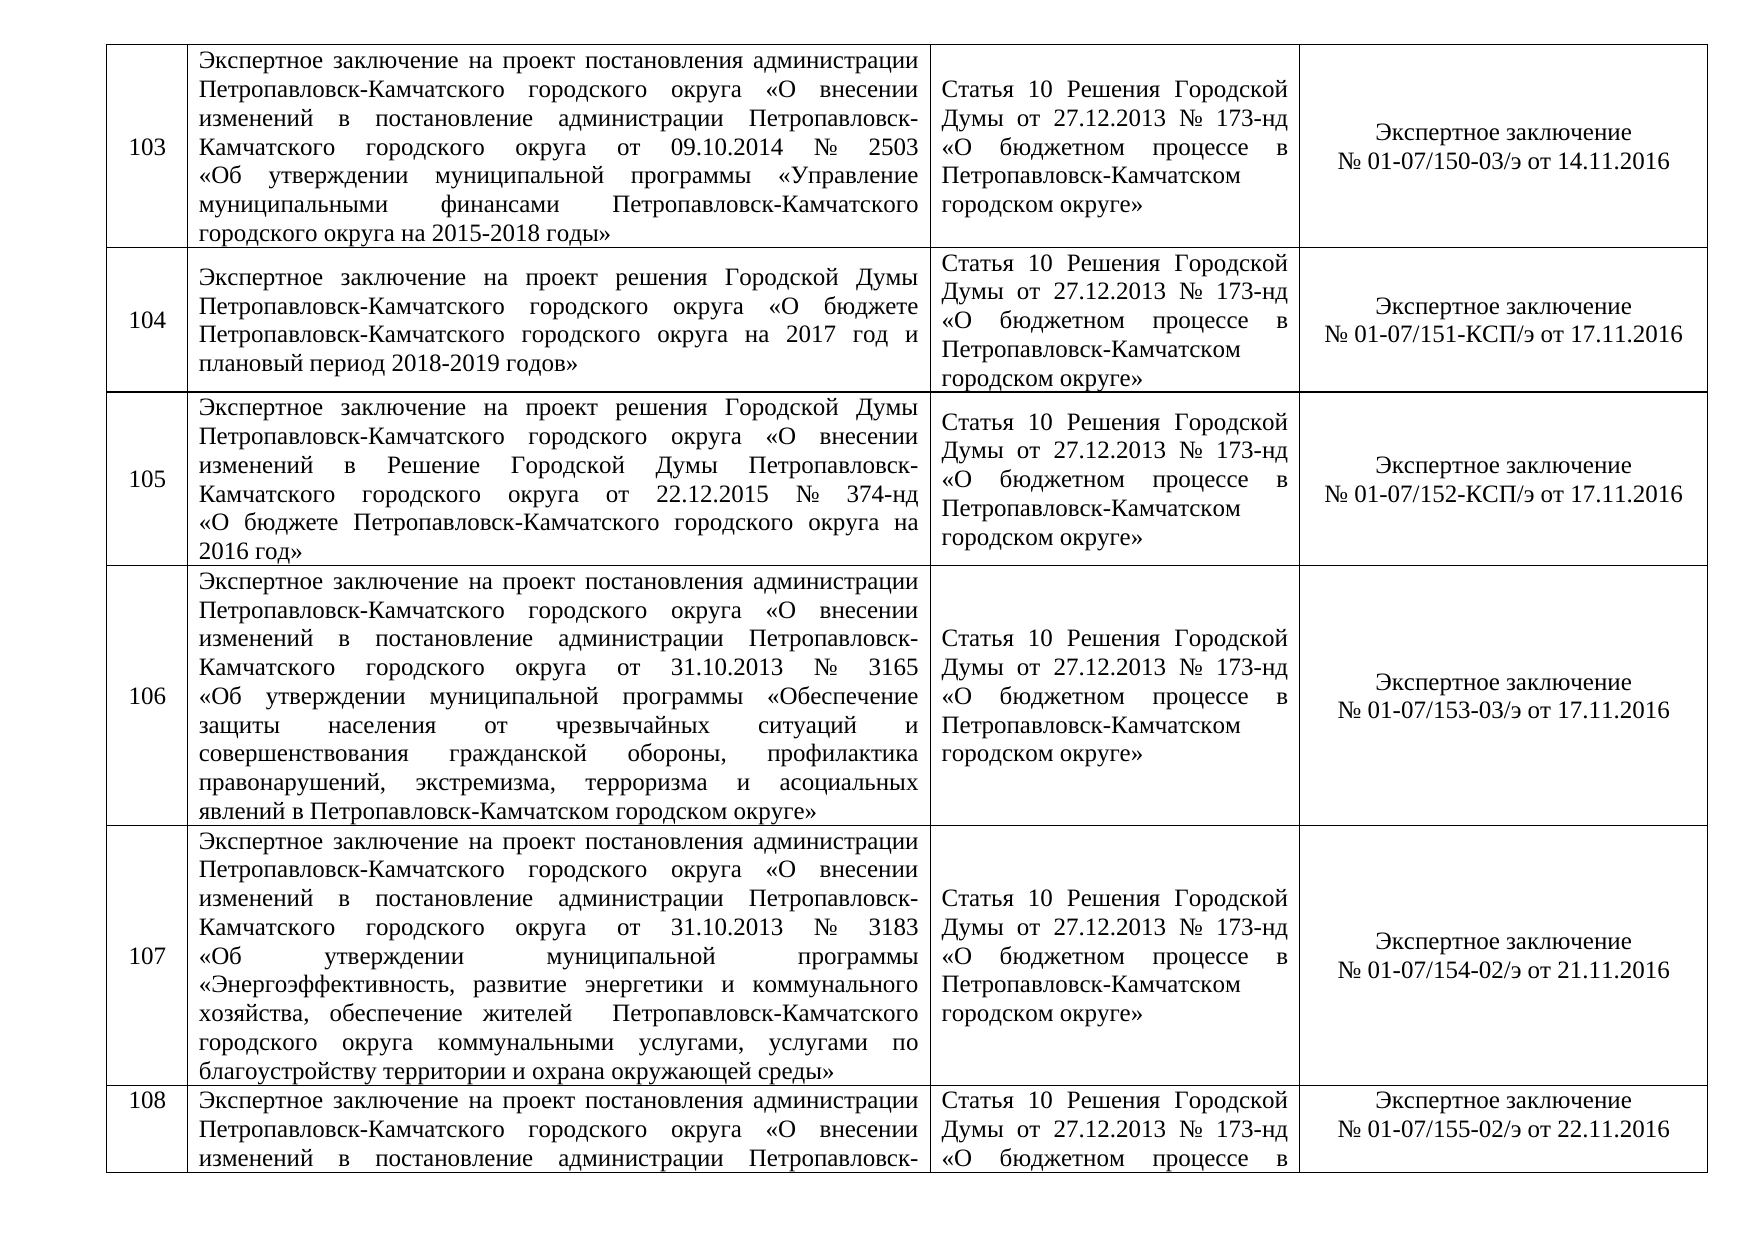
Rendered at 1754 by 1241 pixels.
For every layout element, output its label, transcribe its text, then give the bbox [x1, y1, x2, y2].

table_cell 106 [107, 566, 187, 825]
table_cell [1300, 1086, 1707, 1172]
table_header Экспертное заключение на проект постановления администрации Петропавловск-Камчатского городского округа «О внесении изменений в постановление администрации Петропавловск-Камчатского городского округа от 09.10.2014 № 2503 «Об утверждении муниципальной программы «Управление муниципальными финансами Петропавловск-Камчатского городского округа на 2015-2018 годы» [188, 45, 930, 247]
table_header Экспертное заключение № 01-07/150-03/э от 14.11.2016 [1300, 45, 1707, 247]
table_cell Статья 10 Решения Городской Думы от 27.12.2013 № 173-нд «О бюджетном процессе в Петропавловск-Камчатском городском округе» [931, 393, 1299, 565]
table_cell Экспертное заключение на проект решения Городской Думы Петропавловск-Камчатского городского округа «О внесении изменений в Решение Городской Думы Петропавловск-Камчатского городского округа от 22.12.2015 № 374-нд «О бюджете Петропавловск-Камчатского городского округа на 2016 год» [188, 393, 930, 565]
table_cell 104 [107, 248, 187, 391]
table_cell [931, 1086, 1299, 1172]
table_cell Экспертное заключение на проект решения Городской Думы Петропавловск-Камчатского городского округа «О бюджете Петропавловск-Камчатского городского округа на 2017 год и плановый период 2018-2019 годов» [188, 248, 930, 391]
table_header 103 [107, 45, 187, 247]
table_cell 108 [107, 1086, 187, 1172]
table_cell Статья 10 Решения Городской Думы от 27.12.2013 № 173-нд «О бюджетном процессе в Петропавловск-Камчатском городском округе» [931, 826, 1299, 1084]
table_cell 105 [107, 393, 187, 565]
table_cell Экспертное заключение № 01-07/152-КСП/э от 17.11.2016 [1300, 393, 1707, 565]
table_cell Статья 10 Решения Городской Думы от 27.12.2013 № 173-нд «О бюджетном процессе в Петропавловск-Камчатском городском округе» [931, 248, 1299, 391]
table_header Статья 10 Решения Городской Думы от 27.12.2013 № 173-нд «О бюджетном процессе в Петропавловск-Камчатском городском округе» [931, 45, 1299, 247]
table_cell Экспертное заключение на проект постановления администрации Петропавловск-Камчатского городского округа «О внесении изменений в постановление администрации Петропавловск-Камчатского городского округа от 31.10.2013 № 3183 «Об утверждении муниципальной программы «Энергоэффективность, развитие энергетики и коммунального хозяйства, обеспечение жителей Петропавловск-Камчатского городского округа коммунальными услугами, услугами по благоустройству территории и охрана окружающей среды» [188, 826, 930, 1084]
table_cell Экспертное заключение № 01-07/151-КСП/э от 17.11.2016 [1300, 248, 1707, 391]
table_cell Экспертное заключение № 01-07/153-03/э от 17.11.2016 [1300, 566, 1707, 825]
table_cell Экспертное заключение № 01-07/154-02/э от 21.11.2016 [1300, 826, 1707, 1084]
table_cell 107 [107, 826, 187, 1084]
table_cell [188, 1086, 930, 1172]
table_cell Экспертное заключение на проект постановления администрации Петропавловск-Камчатского городского округа «О внесении изменений в постановление администрации Петропавловск-Камчатского городского округа от 31.10.2013 № 3165 «Об утверждении муниципальной программы «Обеспечение защиты населения от чрезвычайных ситуаций и совершенствования гражданской обороны, профилактика правонарушений, экстремизма, терроризма и асоциальных явлений в Петропавловск-Камчатском городском округе» [188, 566, 930, 825]
table_cell Статья 10 Решения Городской Думы от 27.12.2013 № 173-нд «О бюджетном процессе в Петропавловск-Камчатском городском округе» [931, 566, 1299, 825]
